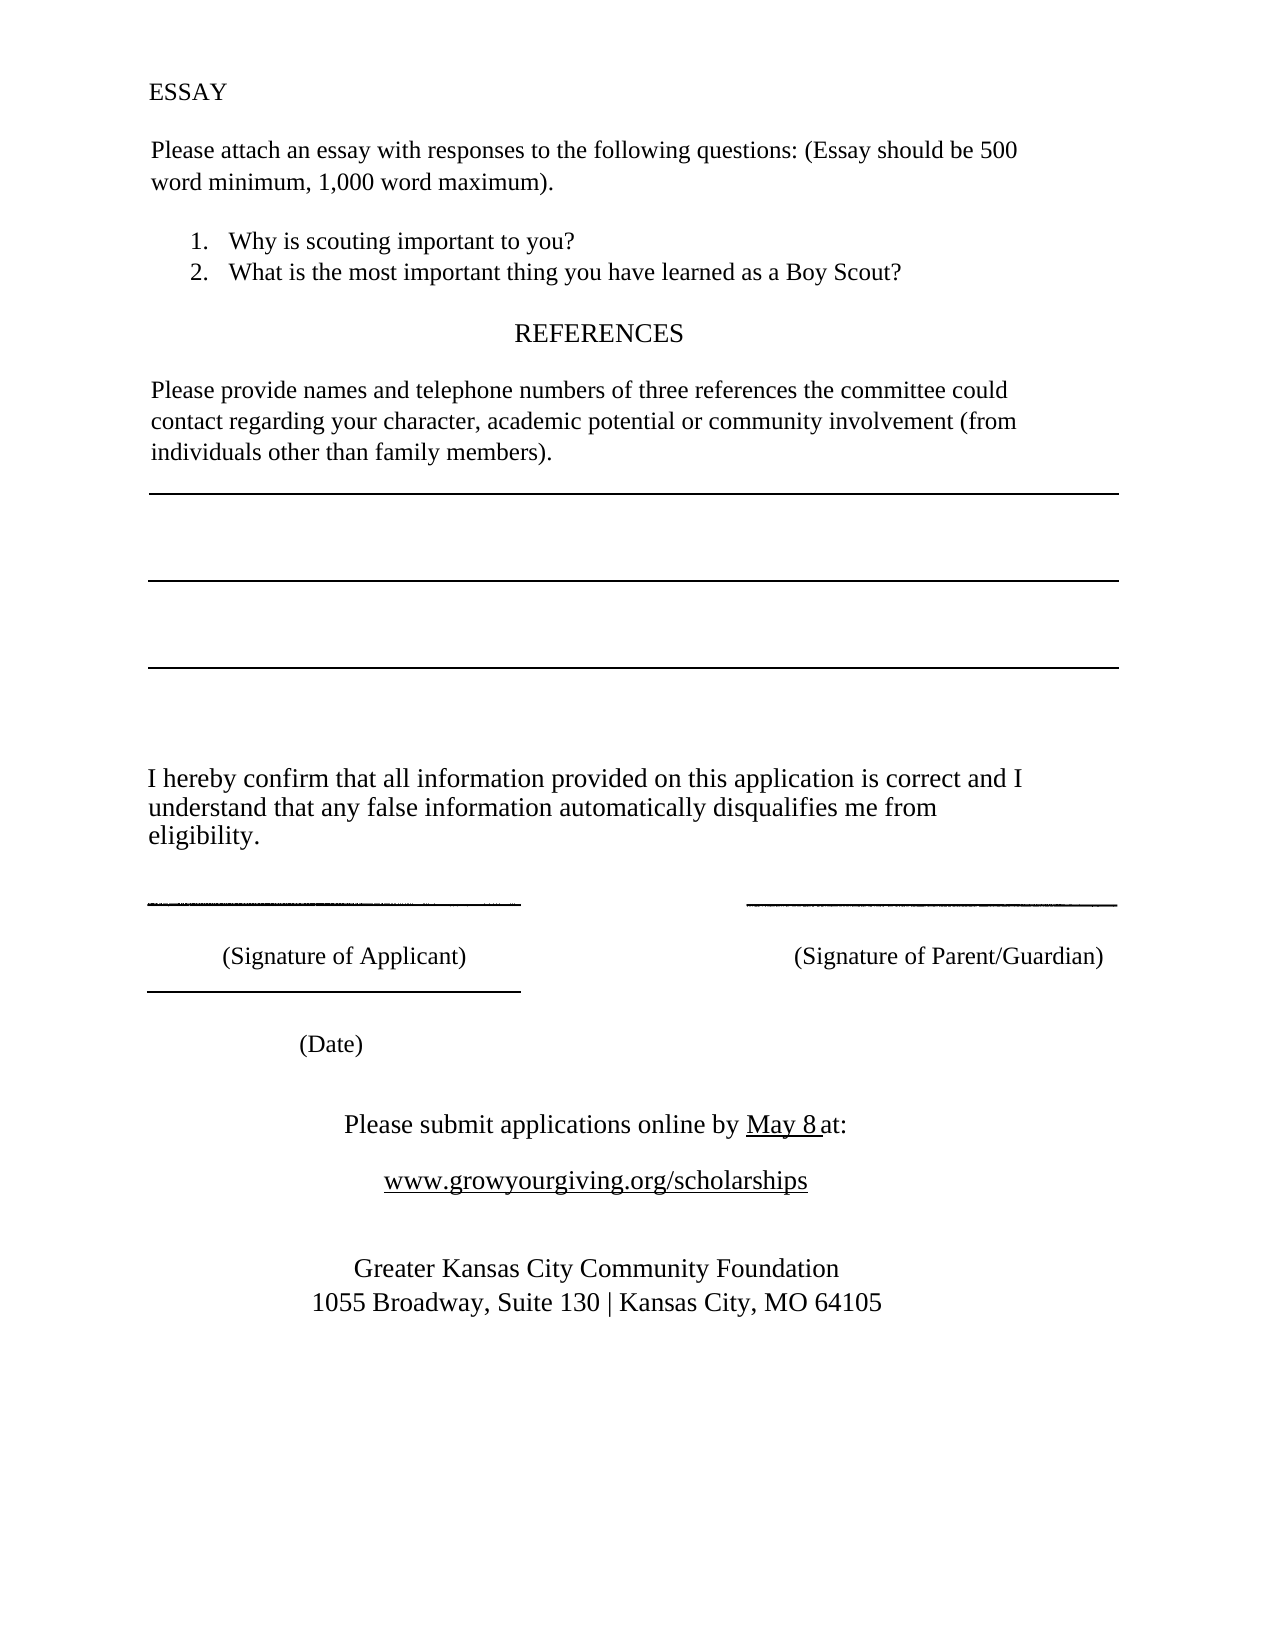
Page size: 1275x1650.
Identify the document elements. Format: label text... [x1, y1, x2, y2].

list Why is scouting important to you? [208, 226, 1030, 255]
text www.growyourgiving.org/scholarships [162, 1164, 1030, 1196]
text Please attach an essay with responses to the following questions: (Essay should be 500 word minimum, 1,000 word maximum). [151, 136, 1030, 195]
text REFERENCES [247, 317, 951, 348]
text (Signature of Applicant) (Signature of Parent/Guardian) [148, 941, 1030, 970]
text Please submit applications online by May 8 at: [247, 1108, 944, 1139]
text Greater Kansas City Community Foundation [247, 1252, 946, 1283]
subtitle ESSAY [148, 77, 1030, 106]
text (Date) [299, 1029, 1030, 1058]
list What is the most important thing you have learned as a Boy Scout? [208, 257, 1030, 286]
text 1055 Broadway, Suite 130 | Kansas City, MO 64105 [247, 1286, 947, 1317]
text I hereby confirm that all information provided on this application is correct and I understand that any false information automatically disqualifies me from eligibility. [147, 765, 1030, 850]
text Please provide names and telephone numbers of three references the committee could contact regarding your character, academic potential or community involvement (from individuals other than family members). [151, 375, 1030, 466]
picture [147, 903, 1118, 907]
